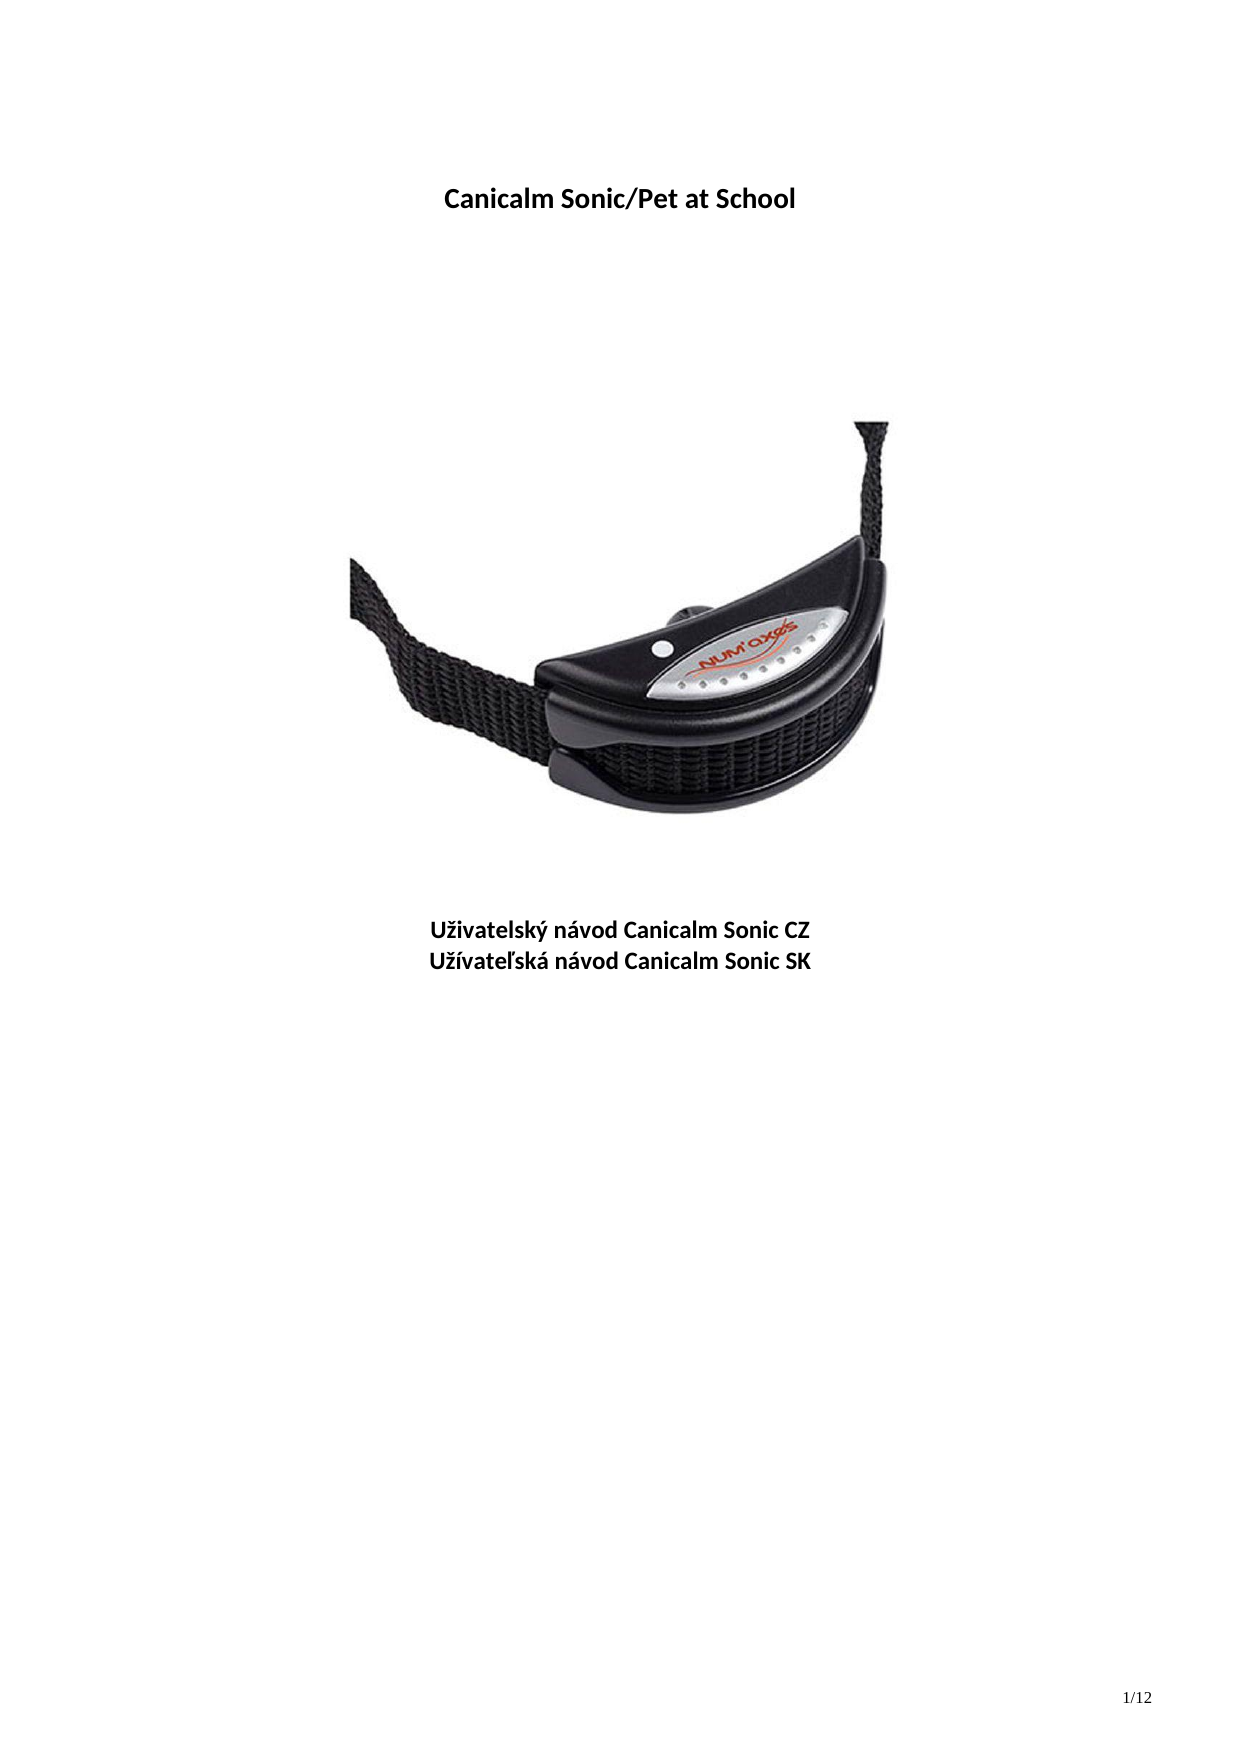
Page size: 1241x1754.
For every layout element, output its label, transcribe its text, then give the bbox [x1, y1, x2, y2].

picture [331, 337, 909, 915]
text Užívateľská návod Canicalm Sonic SK [89, 945, 1152, 976]
text Canicalm Sonic/Pet at School [89, 180, 1152, 216]
text Uživatelský návod Canicalm Sonic CZ [89, 914, 1152, 945]
